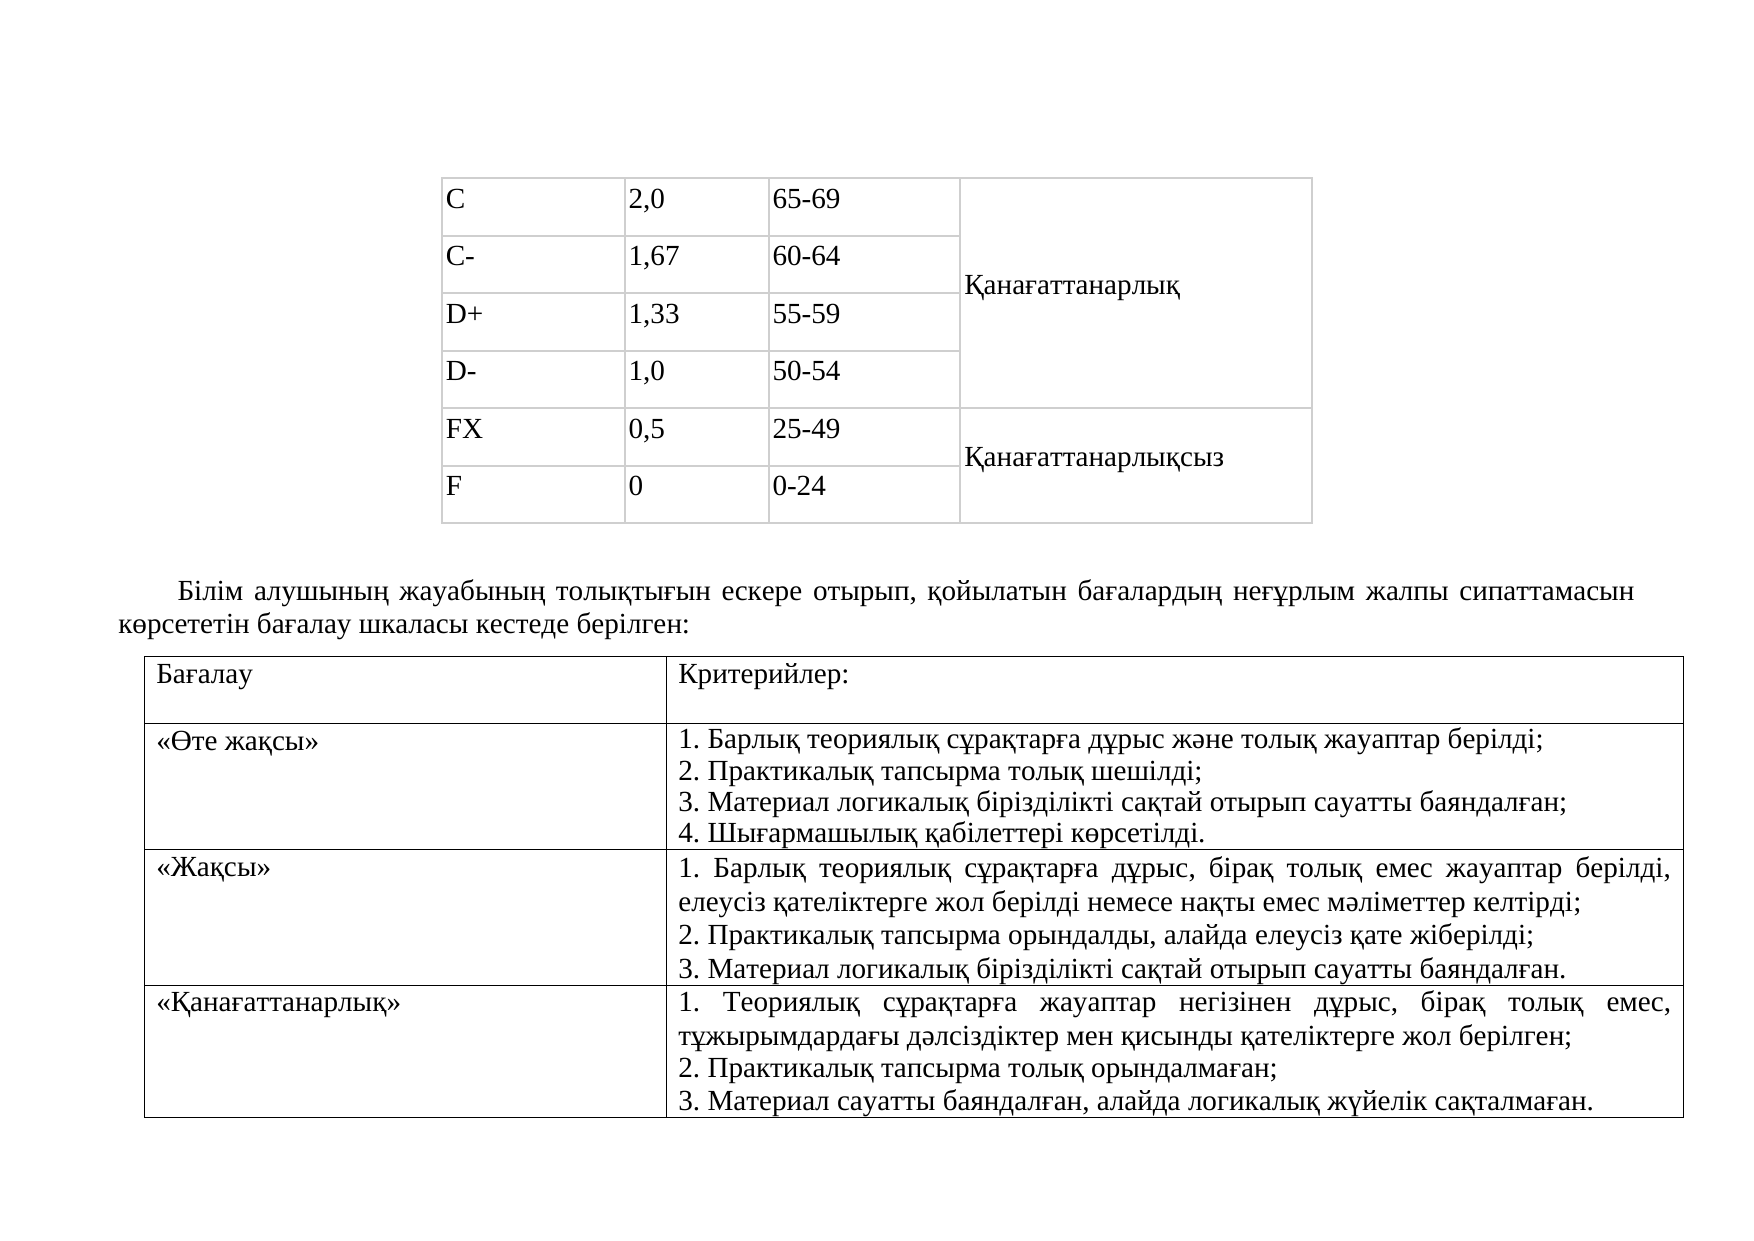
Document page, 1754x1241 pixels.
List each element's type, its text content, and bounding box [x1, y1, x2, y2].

table_cell Қанағаттанарлық [961, 179, 1311, 407]
table_cell «Қанағаттанарлық» [145, 986, 666, 1117]
table_cell F [443, 467, 624, 522]
table_cell «Жақсы» [145, 850, 666, 984]
text Білім алушының жауабының толықтығын ескере отырып, қойылатын бағалардың неғұрлым жалпы сипаттамасын көрсететін бағалау шкаласы кестеде берілген: [118, 574, 1636, 639]
table_cell С [443, 179, 624, 235]
table_cell 25-49 [770, 409, 959, 465]
table_cell 50-54 [770, 352, 959, 407]
table_header Бағалау [145, 657, 666, 723]
table_cell 60-64 [770, 237, 959, 292]
table_cell 1. Барлық теориялық сұрақтарға дұрыс, бірақ толық емес жауаптар берілді, елеусіз қателіктерге жол берілді немесе нақты емес мәліметтер келтірді; 2. Практикалық тапсырма орындалды, алайда елеусіз қате жіберілді; 3. Материал логикалық бірізділікті сақтай отырып сауатты баяндалған. [667, 850, 1683, 984]
table_cell 1. Барлық теориялық сұрақтарға дұрыс және толық жауаптар берілді; 2. Практикалық тапсырма толық шешілді; 3. Материал логикалық бірізділікті сақтай отырып сауатты баяндалған; 4. Шығармашылық қабілеттері көрсетілді. [667, 724, 1683, 849]
table_header Критерийлер: [667, 657, 1683, 723]
table_cell 65-69 [770, 179, 959, 235]
table_cell D+ [443, 294, 624, 350]
table_cell 1. Теориялық сұрақтарға жауаптар негізінен дұрыс, бірақ толық емес, тұжырымдардағы дәлсіздіктер мен қисынды қателіктерге жол берілген; 2. Практикалық тапсырма толық орындалмаған; 3. Материал сауатты баяндалған, алайда логикалық жүйелік сақталмаған. [667, 986, 1683, 1117]
table_cell С- [443, 237, 624, 292]
table_cell 1,67 [626, 237, 768, 292]
table_cell D- [443, 352, 624, 407]
table_cell «Өте жақсы» [145, 724, 666, 849]
table_cell 2,0 [626, 179, 768, 235]
table_cell 1,33 [626, 294, 768, 350]
table_cell 1,0 [626, 352, 768, 407]
table_cell 0,5 [626, 409, 768, 465]
table_cell Қанағаттанарлықсыз [961, 409, 1311, 522]
table_cell 55-59 [770, 294, 959, 350]
table_cell 0-24 [770, 467, 959, 522]
table_cell FX [443, 409, 624, 465]
table_cell 0 [626, 467, 768, 522]
